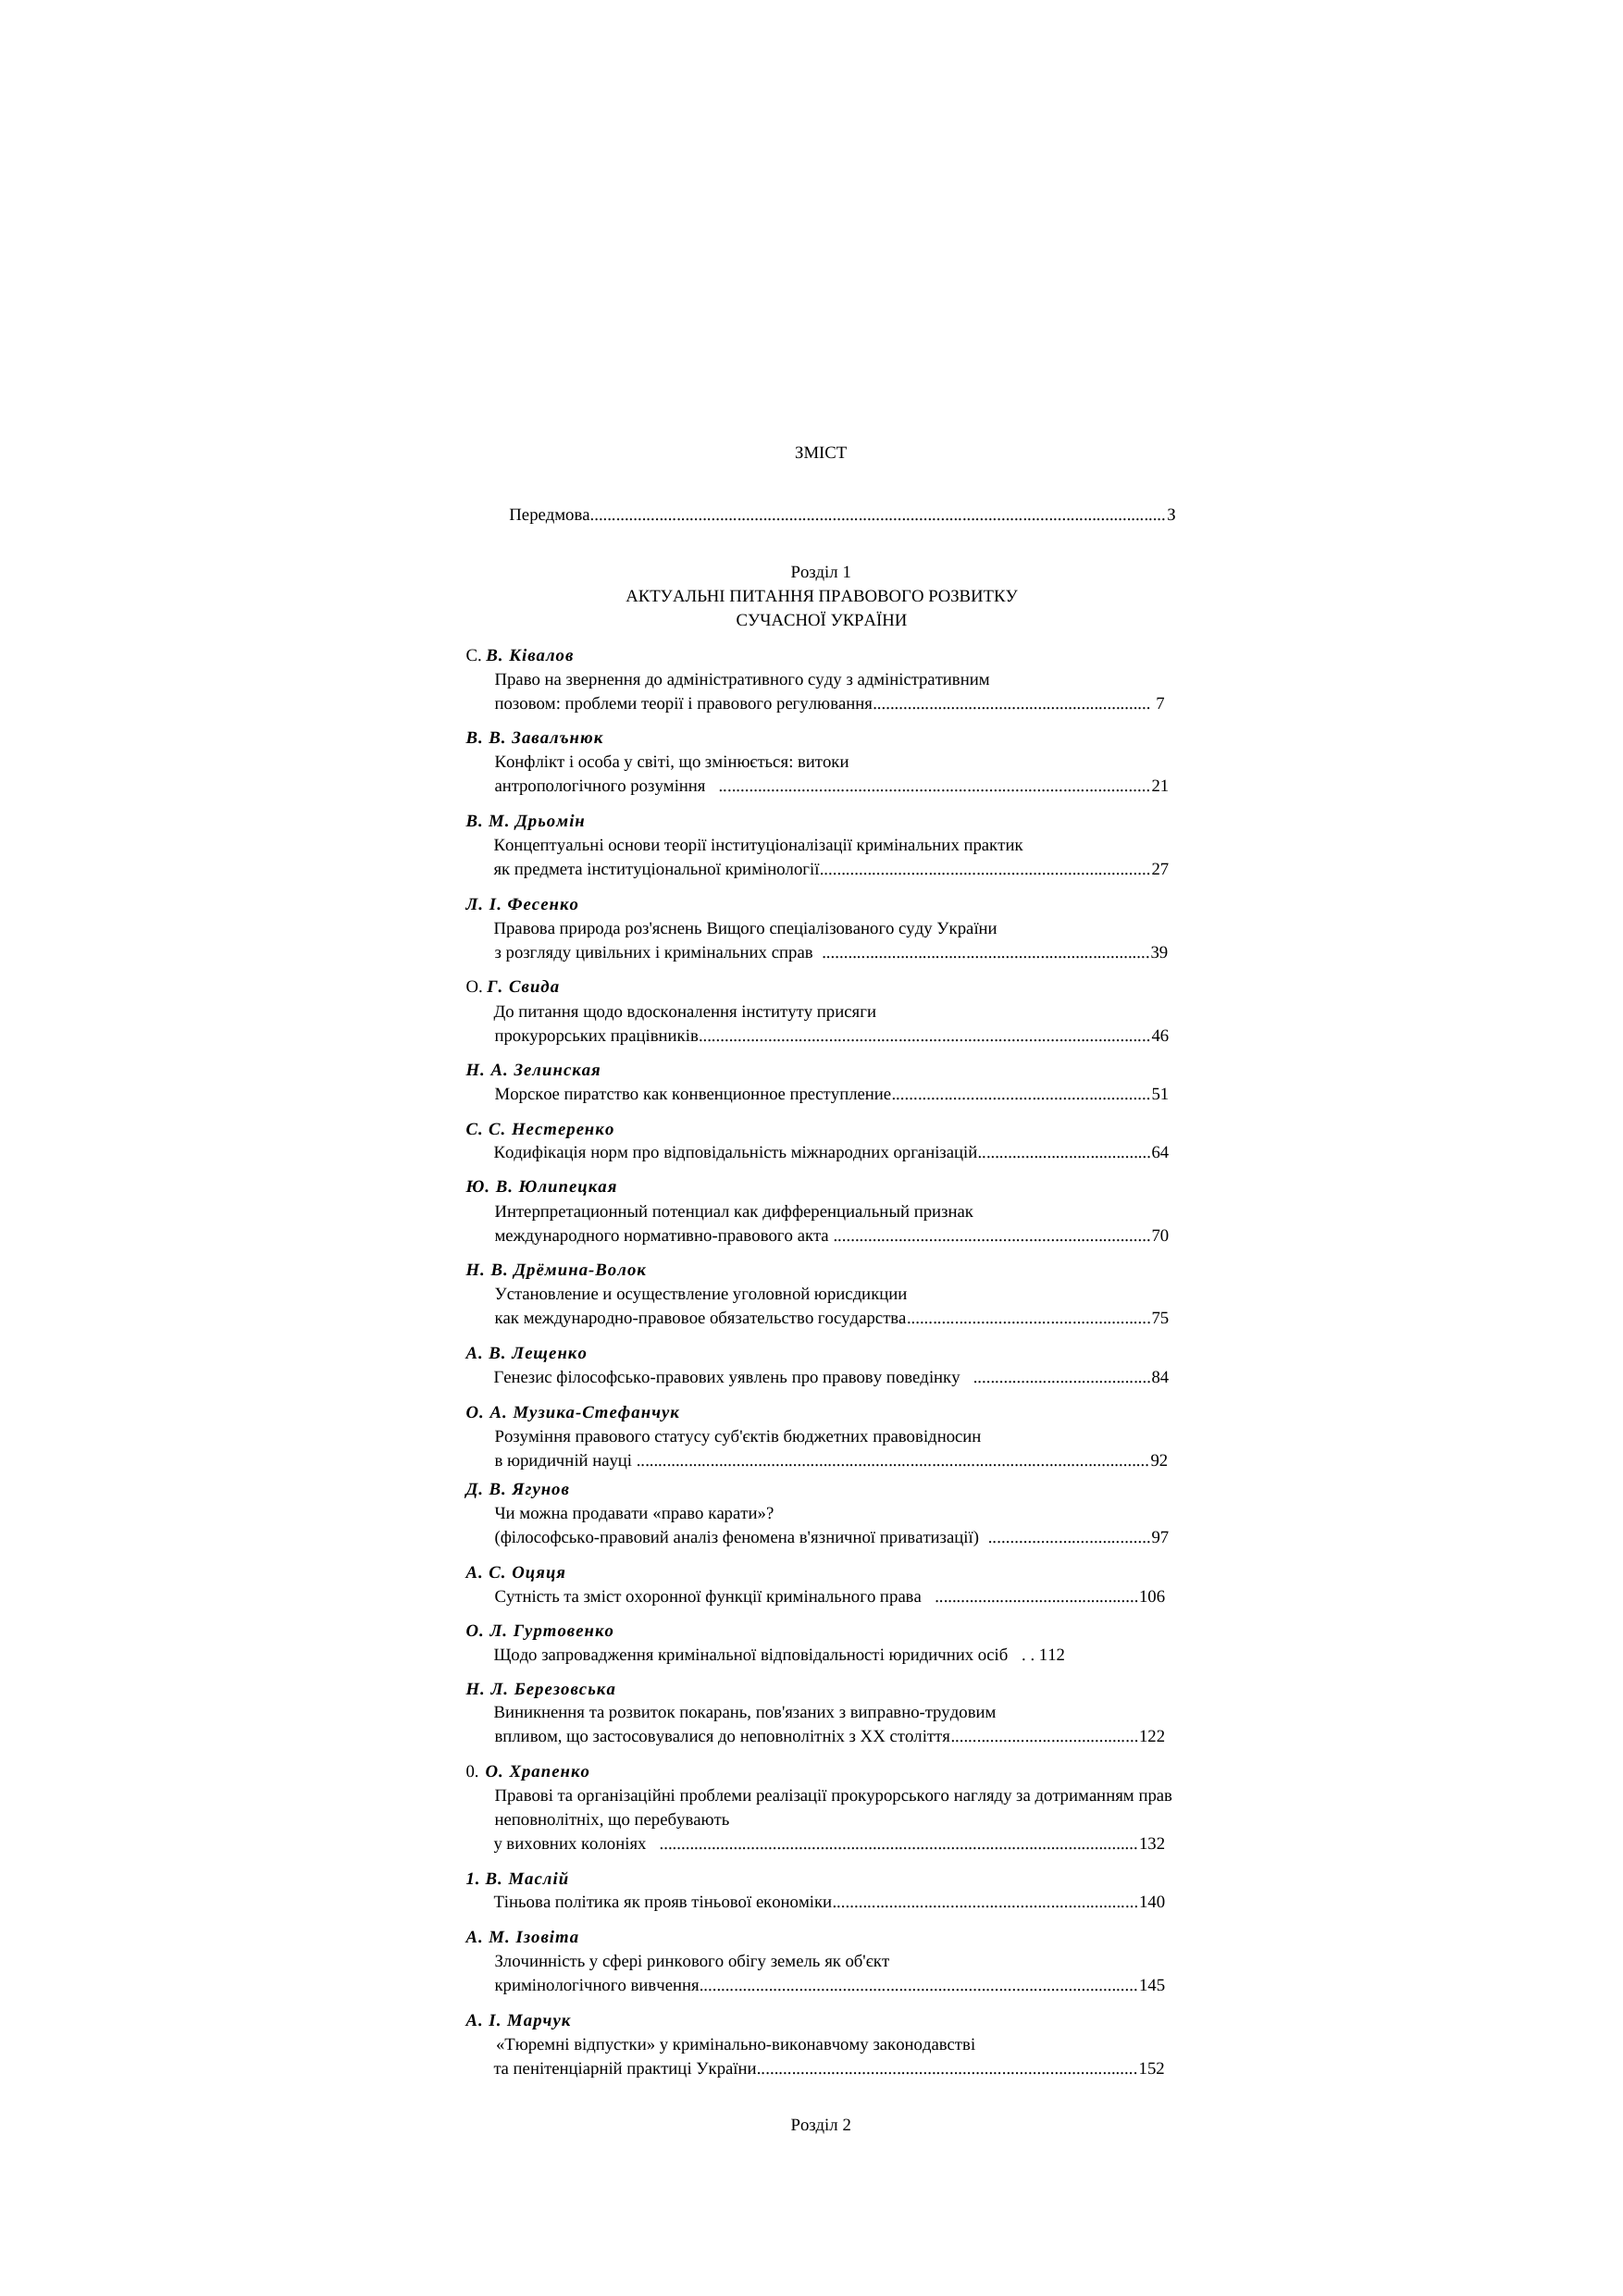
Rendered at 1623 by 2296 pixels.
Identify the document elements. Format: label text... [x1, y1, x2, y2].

text О. А. Музика-Стефанчук [465, 1398, 1176, 1422]
text Виникнення та розвиток покарань, пов'язаних з виправно-трудовим [493, 1702, 1176, 1722]
text в юридичній науці 92 [494, 1447, 1176, 1471]
text О. Г. Свида [465, 974, 1176, 998]
text 0. О. Храпенко [465, 1757, 1176, 1781]
text кримінологічного вивчення 145 [494, 1971, 1176, 1995]
text Д. В. Ягунов [465, 1475, 1176, 1499]
text Установление и осуществление уголовной юрисдикции [494, 1281, 1176, 1305]
text у виховних колоніях 132 [493, 1830, 1176, 1854]
text Сутність та зміст охоронної функції кримінального права 106 [494, 1585, 1176, 1606]
text Генезис філософсько-правових уявлень про правову поведінку 84 [493, 1367, 1176, 1386]
text Розуміння правового статусу суб'єктів бюджетних правовідносин [494, 1422, 1176, 1446]
text Злочинність у сфері ринкового обігу земель як об'єкт [494, 1947, 1176, 1971]
text Концептуальні основи теорії інституціоналізації кримінальних практик як предмета інституціональної кримінології 27 [493, 831, 1176, 880]
text С. В. Ківалов [465, 641, 1176, 665]
text Н. В. Дрёмина-Волок [465, 1257, 1176, 1281]
text з розгляду цивільних і кримінальних справ 39 [494, 939, 1176, 963]
text До питання щодо вдосконалення інституту присяги [493, 998, 1176, 1022]
text та пенітенціарній практиці України 152 [493, 2054, 1176, 2079]
text Л. І. Фесенко [465, 891, 1176, 915]
text Правова природа роз'яснень Вищого спеціалізованого суду України [493, 915, 1176, 939]
text ЗМІСТ [465, 441, 1176, 462]
text Розділ 1 [465, 559, 1176, 583]
text Кодифікація норм про відповідальність міжнародних організацій 64 [493, 1142, 1176, 1162]
text Передмова З [465, 504, 1176, 525]
text C. С. Нестеренко [465, 1119, 1176, 1139]
text Чи можна продавати «право карати»? [494, 1499, 1176, 1523]
text Тіньова політика як прояв тіньової економіки 140 [493, 1892, 1176, 1912]
text (філософсько-правовий аналіз феномена в'язничної приватизації) 97 [494, 1523, 1176, 1547]
text как международно-правовое обязательство государства 75 [494, 1305, 1176, 1329]
text Конфлікт і особа у світі, що змінюється: витоки [494, 749, 1176, 773]
text 1. В. Маслій [465, 1868, 1176, 1889]
text Правові та організаційні проблеми реалізації прокурорського нагляду за дотриманням прав неповнолітніх, що перебувають [494, 1781, 1176, 1830]
text Щодо запровадження кримінальної відповідальності юридичних осіб . . 112 [493, 1644, 1176, 1664]
text А. С. Оцяця [465, 1562, 1176, 1582]
text А. М. Ізовіта [465, 1923, 1176, 1947]
text Интерпретационный потенциал как дифференциальный признак международного нормативно-правового акта 70 [494, 1198, 1176, 1246]
text впливом, що застосовувалися до неповнолітніх з XX століття 122 [494, 1726, 1176, 1745]
text Н. А. Зелинская [465, 1060, 1176, 1080]
text Морское пиратство как конвенционное преступление 51 [494, 1084, 1176, 1104]
text О. Л. Гуртовенко [465, 1620, 1176, 1641]
text А. В. Лещенко [465, 1343, 1176, 1363]
text B. М. Дрьомін [465, 807, 1176, 831]
text Ю. В. Юлипецкая [465, 1173, 1176, 1198]
text В. В. Завалънюк [465, 724, 1176, 748]
text АКТУАЛЬНІ ПИТАННЯ ПРАВОВОГО РОЗВИТКУ СУЧАСНОЇ УКРАЇНИ [588, 583, 1054, 631]
text антропологічного розуміння 21 [494, 773, 1176, 797]
text А. І. Марчук [465, 2006, 1176, 2030]
text Право на звернення до адміністративного суду з адміністративним позовом: проблеми теорії і правового регулювання 7 [494, 665, 1176, 714]
text «Тюремні відпустки» у кримінально-виконавчому законодавстві [496, 2030, 1176, 2054]
text Розділ 2 [465, 2115, 1176, 2135]
text Н. Л. Березовська [465, 1679, 1176, 1699]
text прокурорських працівників 46 [494, 1022, 1176, 1046]
